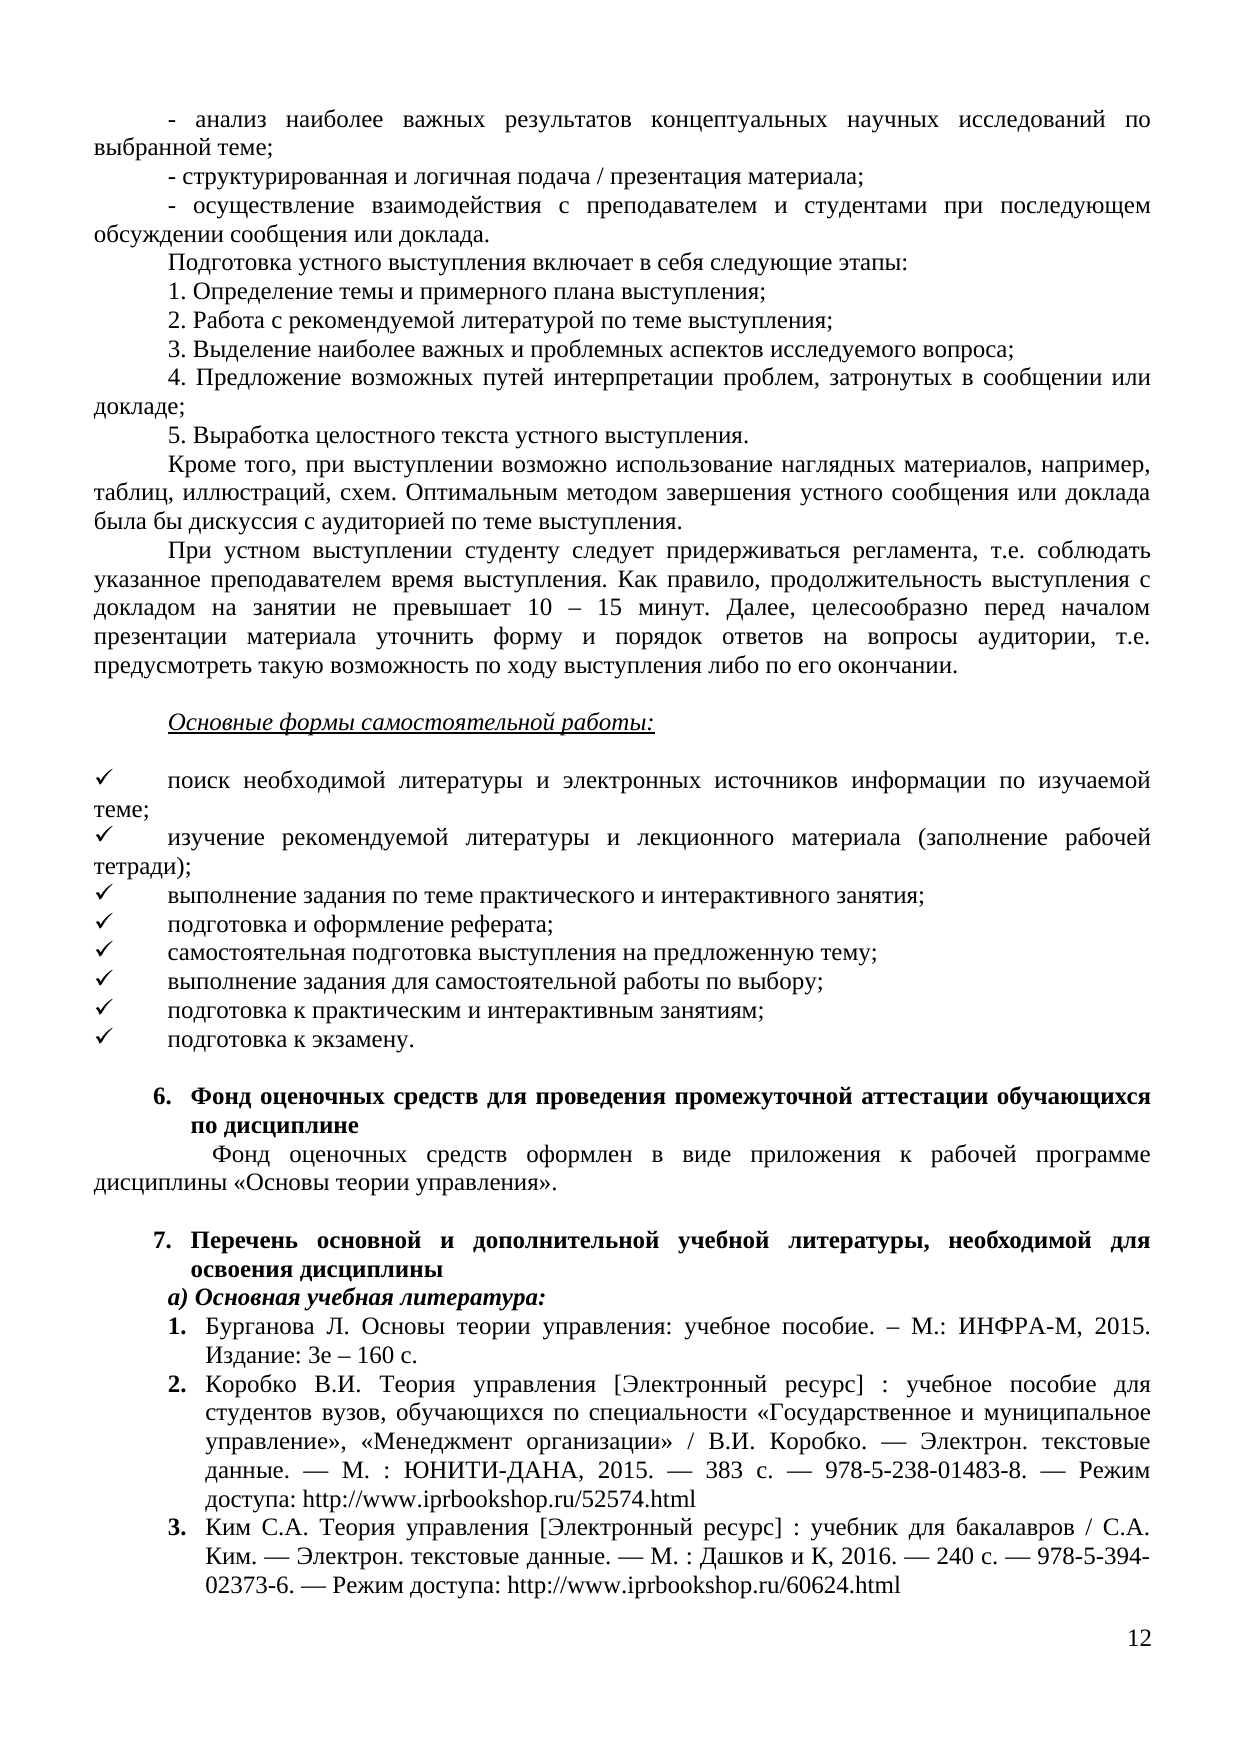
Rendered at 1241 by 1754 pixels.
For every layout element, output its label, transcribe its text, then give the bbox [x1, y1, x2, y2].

text Фонд оценочных средств оформлен в виде приложения к рабочей программе дисциплины «Основы теории управления». [94, 1139, 1152, 1196]
list поиск необходимой литературы и электронных источников информации по изучаемой теме; [94, 765, 1152, 822]
subtitle Фонд оценочных средств для проведения промежуточной аттестации обучающихся по дисциплине [153, 1081, 1152, 1139]
text Подготовка устного выступления включает в себя следующие этапы: [94, 247, 1152, 276]
list Коробко В.И. Теория управления [Электронный ресурс] : учебное пособие для студентов вузов, обучающихся по специальности «Государственное и муниципальное управление», «Менеджмент организации» / В.И. Коробко. — Электрон. текстовые данные. — М. : ЮНИТИ-ДАНА, 2015. — 383 c. — 978-5-238-01483-8. — Режим доступа: http://www.iprbookshop.ru/52574.html [168, 1369, 1152, 1512]
list изучение рекомендуемой литературы и лекционного материала (заполнение рабочей тетради); [94, 822, 1152, 880]
text Кроме того, при выступлении возможно использование наглядных материалов, например, таблиц, иллюстраций, схем. Оптимальным методом завершения устного сообщения или доклада была бы дискуссия с аудиторией по теме выступления. [94, 449, 1152, 535]
list Бурганова Л. Основы теории управления: учебное пособие. – М.: ИНФРА-М, 2015. Издание: 3е – 160 с. [168, 1311, 1152, 1369]
text 5. Выработка целостного текста устного выступления. [94, 420, 1152, 449]
text 1. Определение темы и примерного плана выступления; [94, 276, 1152, 305]
text 2. Работа с рекомендуемой литературой по теме выступления; [94, 305, 1152, 334]
text 3. Выделение наиболее важных и проблемных аспектов исследуемого вопроса; [94, 334, 1152, 362]
list подготовка и оформление реферата; [94, 909, 1152, 937]
text 4. Предложение возможных путей интерпретации проблем, затронутых в сообщении или докладе; [94, 362, 1152, 420]
text Основные формы самостоятельной работы: [94, 707, 1152, 736]
text - анализ наиболее важных результатов концептуальных научных исследований по выбранной теме; [94, 104, 1152, 161]
text При устном выступлении студенту следует придерживаться регламента, т.е. соблюдать указанное преподавателем время выступления. Как правило, продолжительность выступления с докладом на занятии не превышает 10 – 15 минут. Далее, целесообразно перед началом презентации материала уточнить форму и порядок ответов на вопросы аудитории, т.е. предусмотреть такую возможность по ходу выступления либо по его окончании. [94, 535, 1152, 679]
text - осуществление взаимодействия с преподавателем и студентами при последующем обсуждении сообщения или доклада. [94, 190, 1152, 247]
list подготовка к экзамену. [94, 1024, 1152, 1052]
text а) Основная учебная литература: [94, 1282, 1152, 1311]
text - структурированная и логичная подача / презентация материала; [94, 161, 1152, 190]
list самостоятельная подготовка выступления на предложенную тему; [94, 937, 1152, 966]
list Перечень основной и дополнительной учебной литературы, необходимой для освоения дисциплины [153, 1225, 1152, 1282]
list Ким С.А. Теория управления [Электронный ресурс] : учебник для бакалавров / С.А. Ким. — Электрон. текстовые данные. — М. : Дашков и К, 2016. — 240 c. — 978-5-394-02373-6. — Режим доступа: http://www.iprbookshop.ru/60624.html [168, 1512, 1152, 1599]
list выполнение задания для самостоятельной работы по выбору; [94, 966, 1152, 995]
list выполнение задания по теме практического и интерактивного занятия; [94, 880, 1152, 909]
list подготовка к практическим и интерактивным занятиям; [94, 995, 1152, 1024]
